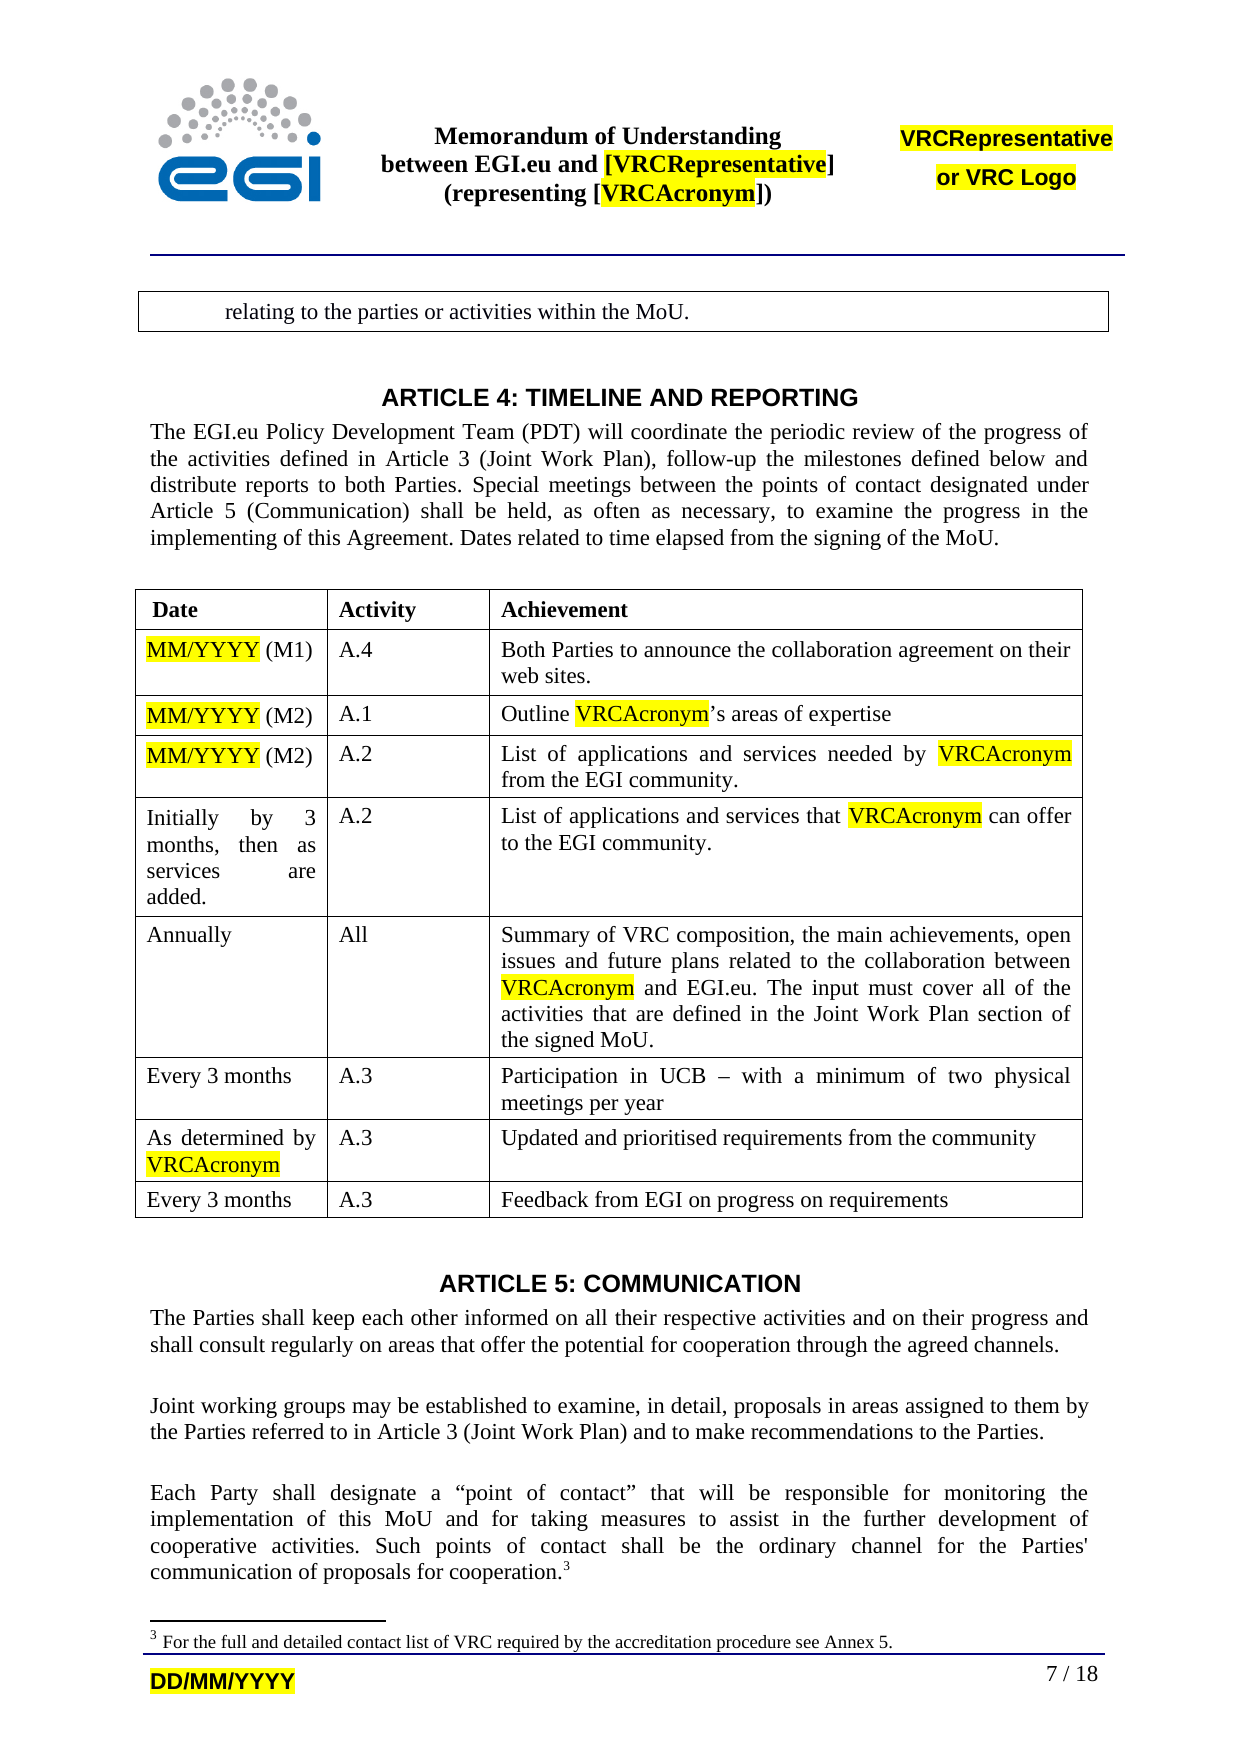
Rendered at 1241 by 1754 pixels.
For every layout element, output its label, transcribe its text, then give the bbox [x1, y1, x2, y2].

table_cell A.3 [328, 1058, 489, 1119]
table_cell MM/YYYY (M2) [136, 696, 327, 735]
table_cell Every 3 months [136, 1058, 327, 1119]
table_cell MM/YYYY (M2) [136, 736, 327, 797]
text Joint working groups may be established to examine, in detail, proposals in areas assigned to them by the Parties referred to in Article 3 (Joint Work Plan) and to make recommendations to the Parties. [150, 1392, 1090, 1444]
table_cell Annually [136, 917, 327, 1057]
table_cell Outline VRCAcronym’s areas of expertise [490, 696, 1082, 735]
table_cell A.2 [328, 798, 489, 916]
table_cell All [328, 917, 489, 1057]
table_cell A.1 [328, 696, 489, 735]
table_cell Both Parties to announce the collaboration agreement on their web sites. [490, 630, 1082, 695]
table_cell As determined by VRCAcronym [136, 1120, 327, 1181]
text Each Party shall designate a “point of contact” that will be responsible for monitoring the implementation of this MoU and for taking measures to assist in the further development of cooperative activities. Such points of contact shall be the ordinary channel for the Parties' communication of proposals for cooperation. [150, 1479, 1090, 1584]
text The Parties shall keep each other informed on all their respective activities and on their progress and shall consult regularly on areas that offer the potential for cooperation through the agreed channels. [150, 1304, 1090, 1357]
table_cell A.3 [328, 1120, 489, 1181]
table_cell Participation in UCB – with a minimum of two physical meetings per year [490, 1058, 1082, 1119]
table_cell Every 3 months [136, 1182, 327, 1217]
subtitle Article 5: Communication [150, 1269, 1090, 1298]
subtitle Article 4: Timeline and Reporting [150, 383, 1090, 412]
table_header Achievement [490, 590, 1082, 629]
table_cell List of applications and services needed by VRCAcronym from the EGI community. [490, 736, 1082, 797]
table_cell A.3 [328, 1182, 489, 1217]
table_cell A.2 [328, 736, 489, 797]
table_cell List of applications and services that VRCAcronym can offer to the EGI community. [490, 798, 1082, 916]
table_cell Updated and prioritised requirements from the community [490, 1120, 1082, 1181]
table_cell A.4 [328, 630, 489, 695]
table_header Date [136, 590, 327, 629]
table_cell Feedback from EGI on progress on requirements [490, 1182, 1082, 1217]
table_header Activity [328, 590, 489, 629]
picture [157, 77, 322, 203]
table_cell Summary of VRC composition, the main achievements, open issues and future plans related to the collaboration between VRCAcronym and EGI.eu. The input must cover all of the activities that are defined in the Joint Work Plan section of the signed MoU. [490, 917, 1082, 1057]
table_cell Initially by 3 months, then as services are added. [136, 798, 327, 916]
text The EGI.eu Policy Development Team (PDT) will coordinate the periodic review of the progress of the activities defined in Article 3 (Joint Work Plan), follow-up the milestones defined below and distribute reports to both Parties. Special meetings between the points of contact designated under Article 5 (Communication) shall be held, as often as necessary, to examine the progress in the implementing of this Agreement. Dates related to time elapsed from the signing of the MoU. [150, 418, 1090, 550]
table_cell MM/YYYY (M1) [136, 630, 327, 695]
